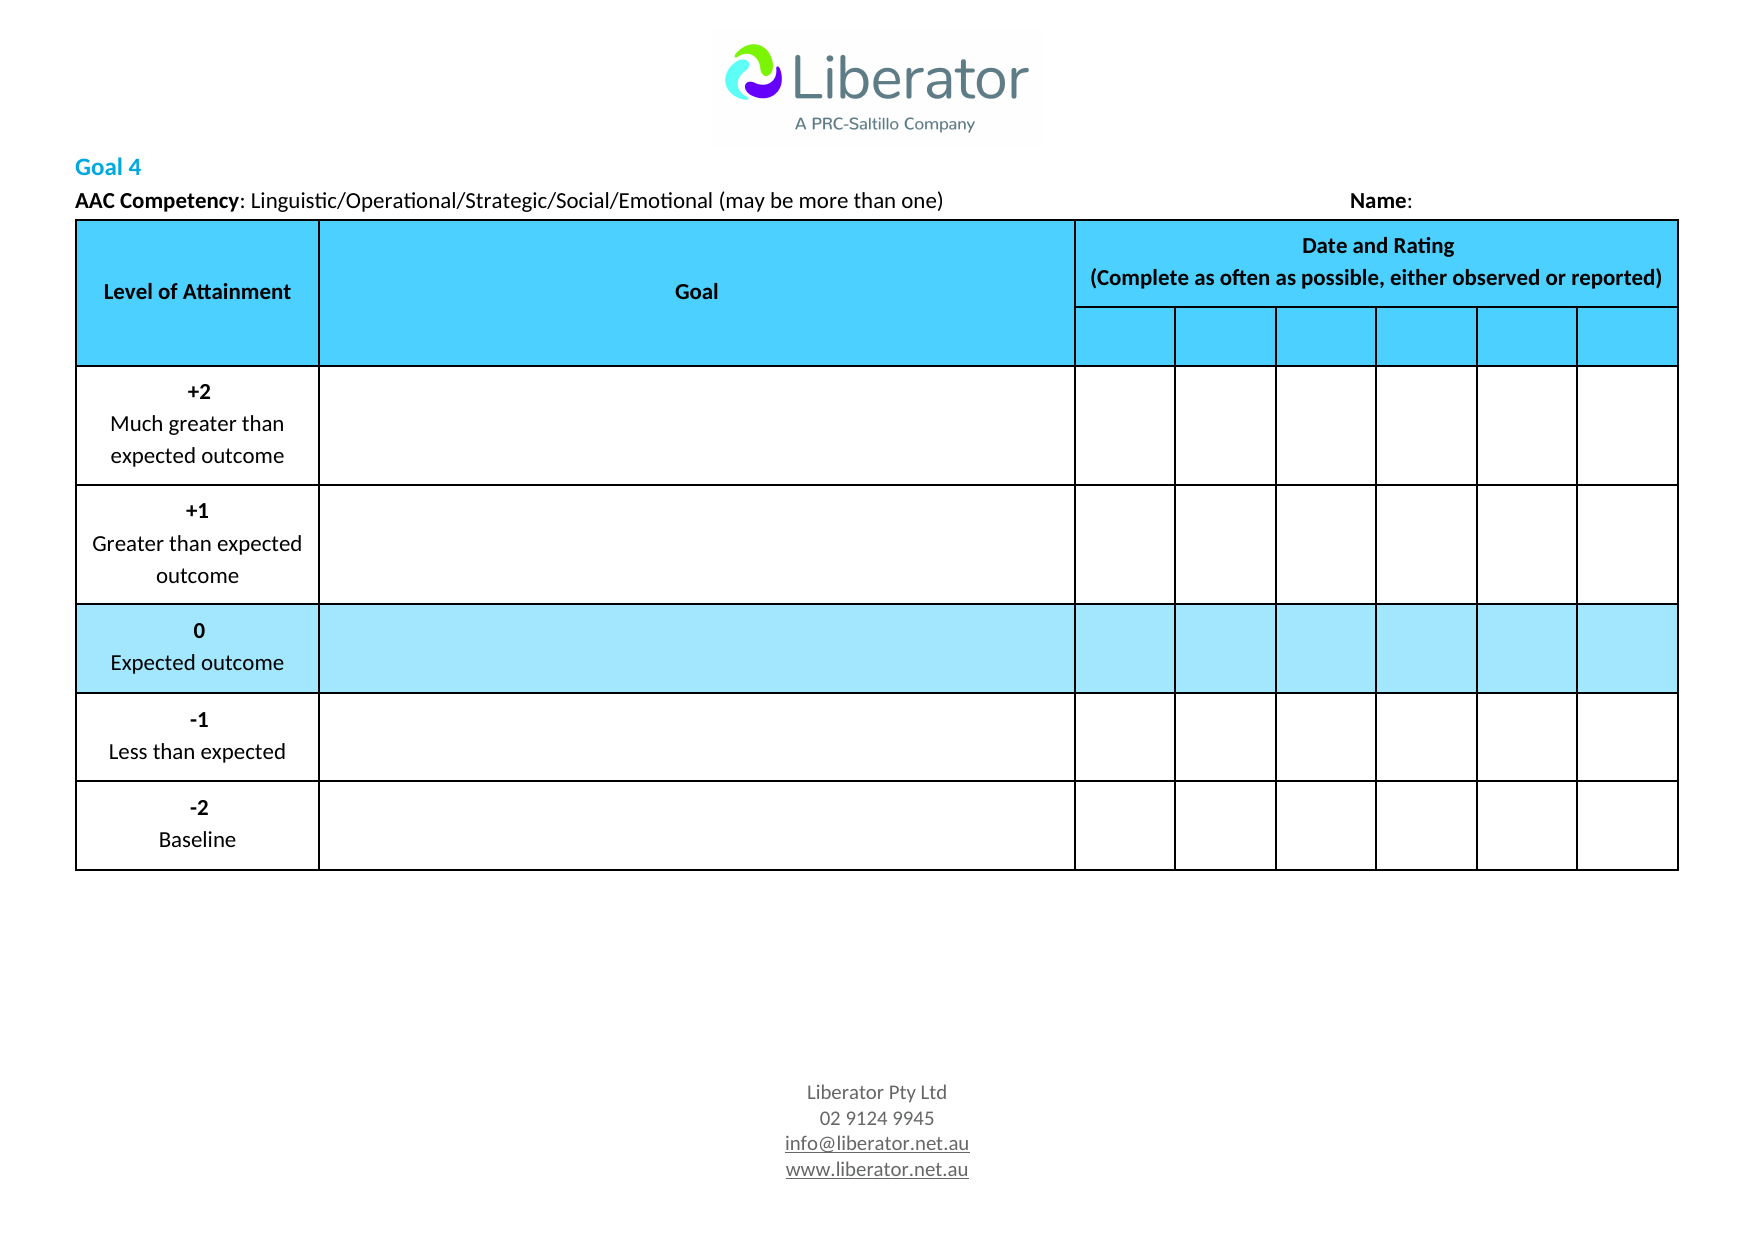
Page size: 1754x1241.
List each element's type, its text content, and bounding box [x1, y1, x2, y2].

table_cell 0 Expected outcome [77, 605, 318, 692]
table_cell [320, 605, 1074, 692]
table_header Date and Rating (Complete as often as possible, either observed or reported) [1076, 221, 1677, 306]
table_cell [1377, 694, 1476, 780]
table_cell [1076, 782, 1174, 869]
table_cell [1176, 605, 1275, 692]
table_cell [1277, 782, 1375, 869]
table_cell [1176, 782, 1275, 869]
text Goal 4 [75, 152, 1679, 182]
table_cell [1377, 308, 1476, 365]
table_cell [1176, 308, 1275, 365]
table_cell [1076, 308, 1174, 365]
table_cell [1277, 486, 1375, 603]
table_cell [1578, 367, 1677, 484]
table_cell [1377, 605, 1476, 692]
table_cell [1478, 308, 1576, 365]
table_cell [320, 486, 1074, 603]
table_cell -1 Less than expected [77, 694, 318, 780]
table_cell [1377, 782, 1476, 869]
table_cell [320, 782, 1074, 869]
table_cell [1176, 367, 1275, 484]
table_cell [1076, 367, 1174, 484]
table_cell [1176, 486, 1275, 603]
table_cell [1076, 605, 1174, 692]
table_cell [1277, 308, 1375, 365]
table_cell [1478, 694, 1576, 780]
table_cell [1277, 694, 1375, 780]
table_cell [1176, 694, 1275, 780]
table_header Goal [320, 221, 1074, 365]
table_cell [1076, 694, 1174, 780]
table_cell [1478, 367, 1576, 484]
table_cell [1578, 782, 1677, 869]
table_cell [1377, 367, 1476, 484]
table_cell [1277, 367, 1375, 484]
table_cell +2 Much greater than expected outcome [77, 367, 318, 484]
text AAC Competency: Linguistic/Operational/Strategic/Social/Emotional (may be more than one) Name: [75, 187, 1679, 214]
table_cell [1076, 486, 1174, 603]
table_header Level of Attainment [77, 221, 318, 365]
table_cell [1578, 694, 1677, 780]
table_cell [1478, 605, 1576, 692]
picture [710, 29, 1044, 148]
table_cell [1478, 782, 1576, 869]
table_cell [1578, 308, 1677, 365]
table_cell [1277, 605, 1375, 692]
table_cell +1 Greater than expected outcome [77, 486, 318, 603]
table_cell -2 Baseline [77, 782, 318, 869]
table_cell [1478, 486, 1576, 603]
table_cell [1377, 486, 1476, 603]
table_cell [1578, 486, 1677, 603]
table_cell [320, 694, 1074, 780]
table_cell [320, 367, 1074, 484]
table_cell [1578, 605, 1677, 692]
